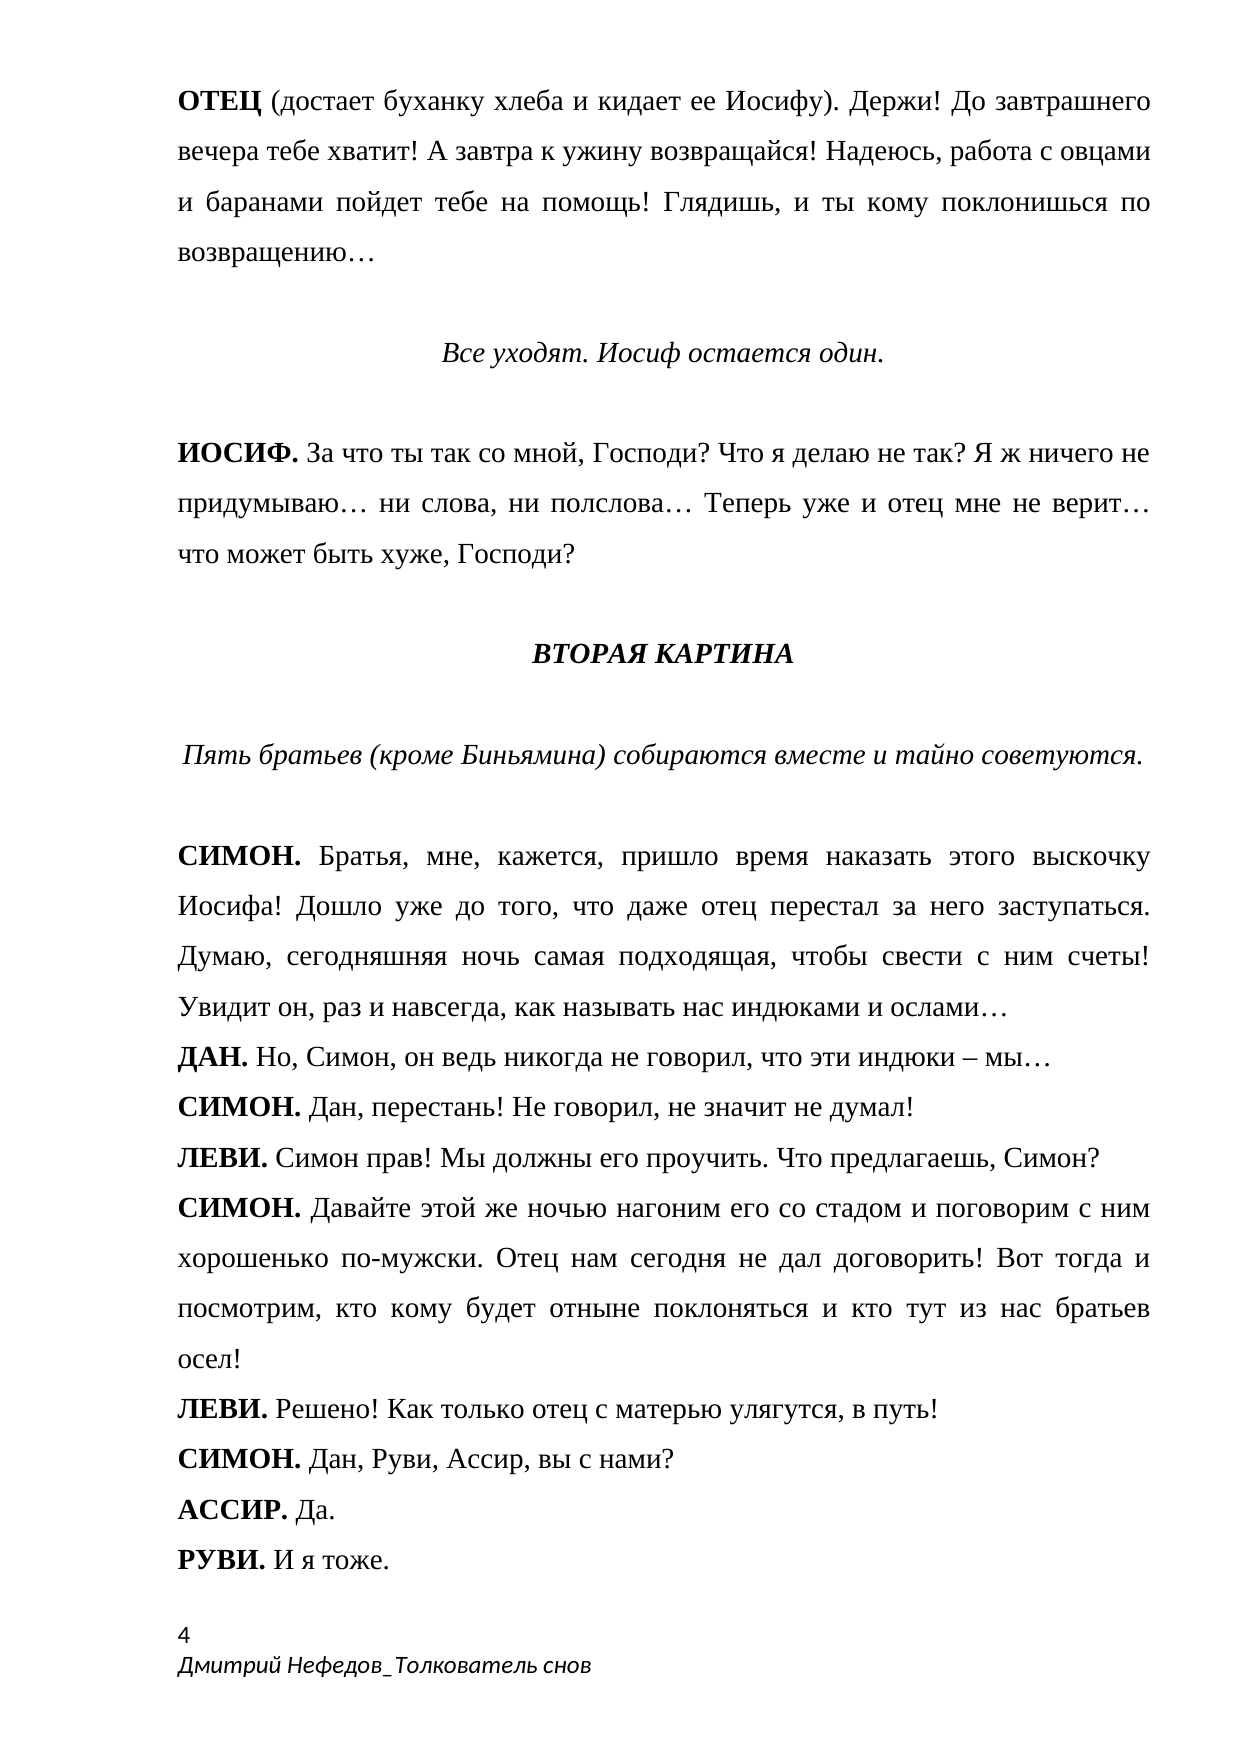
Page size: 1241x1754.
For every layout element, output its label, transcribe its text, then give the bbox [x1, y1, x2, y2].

subtitle ВТОРАЯ КАРТИНА [177, 637, 1152, 670]
subtitle ДАН. Но, Симон, он ведь никогда не говорил, что эти индюки – мы… [177, 1039, 1152, 1073]
subtitle Все уходят. Иосиф остается один. [177, 335, 1152, 368]
subtitle Пять братьев (кроме Биньямина) собираются вместе и тайно советуются. [177, 737, 1152, 771]
subtitle ИОСИФ. За что ты так со мной, Господи? Что я делаю не так? Я ж ничего не придумываю… ни слова, ни полслова… Теперь уже и отец мне не верит… что может быть хуже, Господи? [177, 435, 1152, 569]
subtitle ЛЕВИ. Симон прав! Мы должны его проучить. Что предлагаешь, Симон? [177, 1140, 1152, 1173]
subtitle ОТЕЦ (достает буханку хлеба и кидает ее Иосифу). Держи! До завтрашнего вечера тебе хватит! А завтра к ужину возвращайся! Надеюсь, работа с овцами и баранами пойдет тебе на помощь! Глядишь, и ты кому поклонишься по возвращению… [177, 83, 1152, 268]
subtitle СИМОН. Давайте этой же ночью нагоним его со стадом и поговорим с ним хорошенько по-мужски. Отец нам сегодня не дал договорить! Вот тогда и посмотрим, кто кому будет отныне поклоняться и кто тут из нас братьев осел! [177, 1190, 1152, 1374]
subtitle СИМОН. Дан, перестань! Не говорил, не значит не думал! [177, 1089, 1152, 1123]
subtitle СИМОН. Дан, Руви, Ассир, вы с нами? [177, 1442, 1152, 1475]
subtitle АССИР. Да. [177, 1492, 1152, 1525]
subtitle РУВИ. И я тоже. [177, 1542, 1152, 1576]
subtitle ЛЕВИ. Решено! Как только отец с матерью улягутся, в путь! [177, 1391, 1152, 1425]
subtitle СИМОН. Братья, мне, кажется, пришло время наказать этого выскочку Иосифа! Дошло уже до того, что даже отец перестал за него заступаться. Думаю, сегодняшняя ночь самая подходящая, чтобы свести с ним счеты! Увидит он, раз и навсегда, как называть нас индюками и ослами… [177, 838, 1152, 1022]
